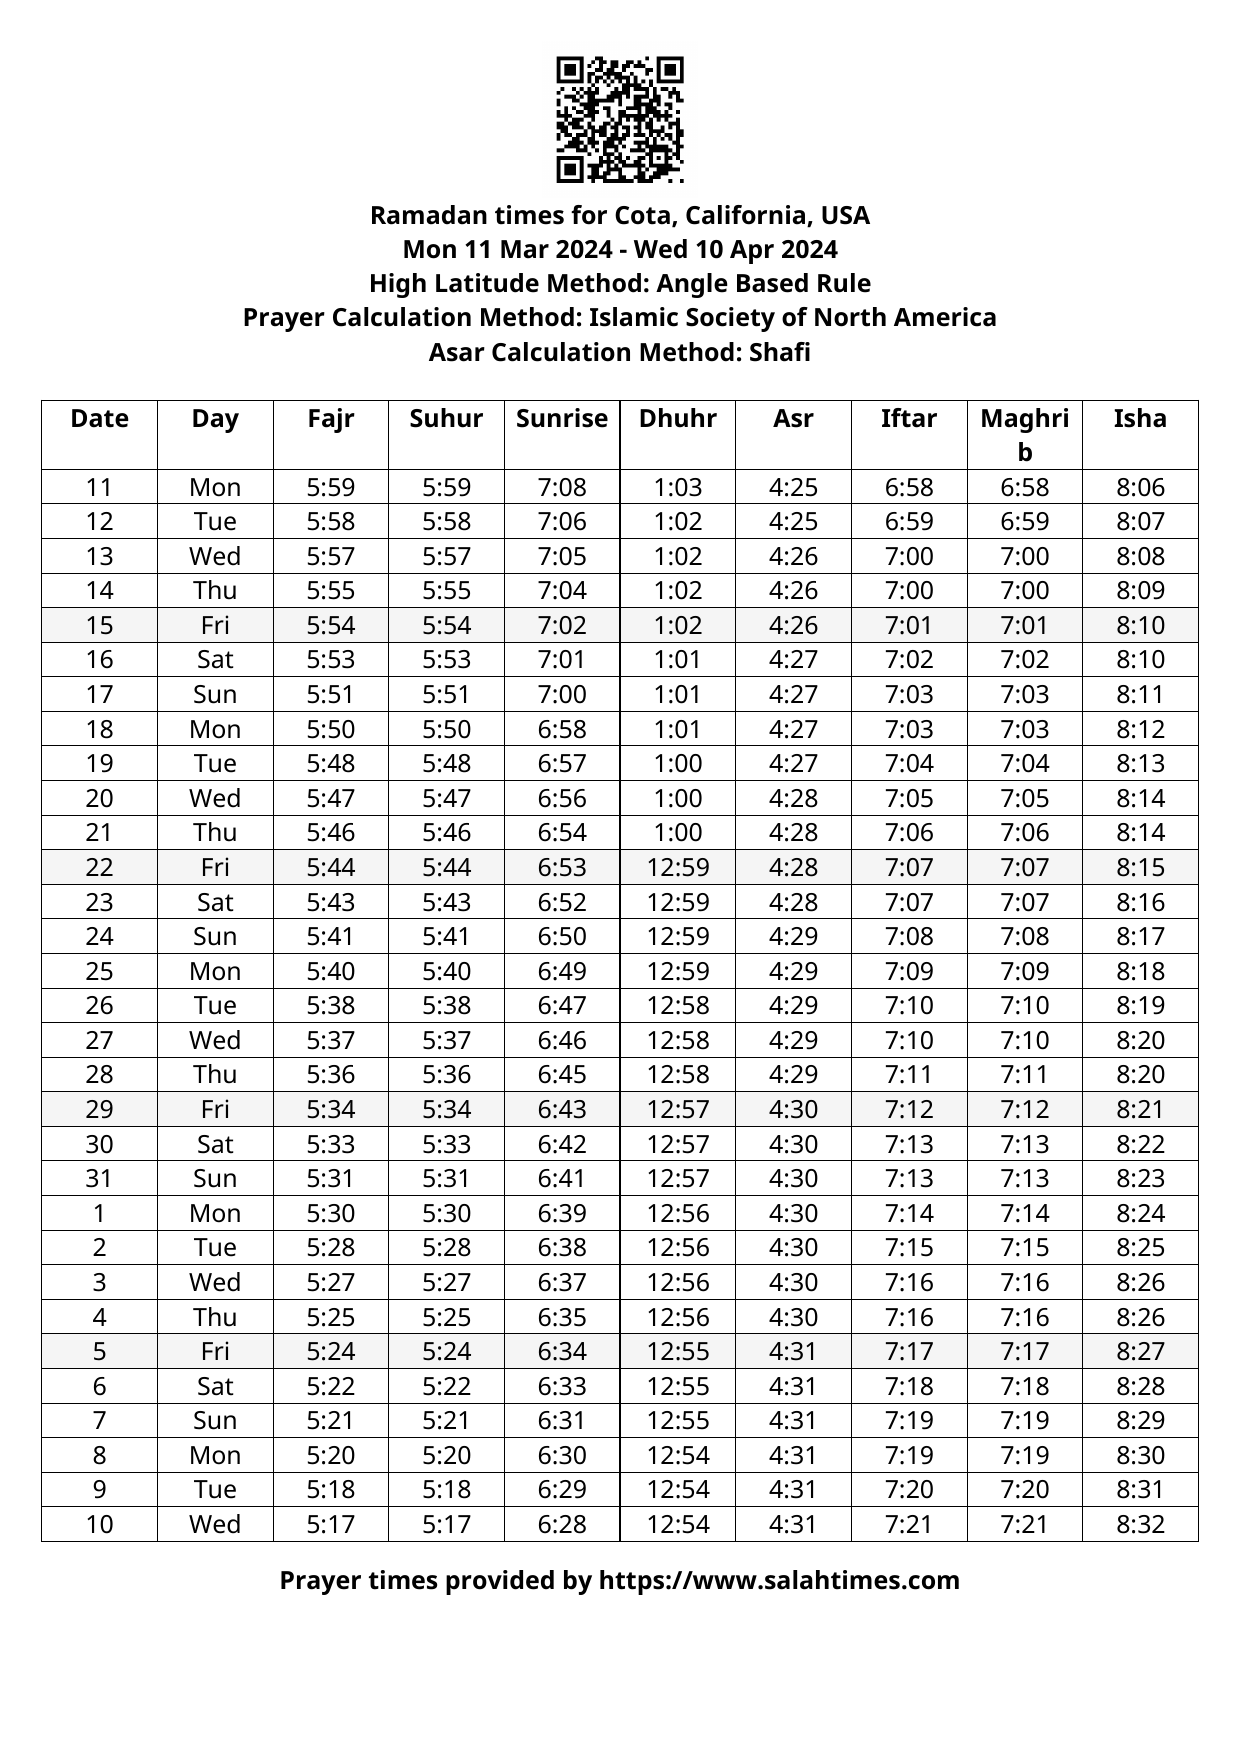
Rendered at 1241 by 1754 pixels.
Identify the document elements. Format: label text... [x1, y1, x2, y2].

table_cell 7:10 [852, 1023, 967, 1057]
table_cell 7:16 [852, 1300, 967, 1333]
table_cell 5:50 [389, 712, 504, 745]
table_cell 12:55 [621, 1404, 735, 1437]
table_cell 12:54 [621, 1473, 735, 1506]
table_cell 4:28 [736, 781, 851, 814]
text Prayer Calculation Method: Islamic Society of North America [42, 300, 1198, 334]
table_cell 21 [42, 816, 157, 849]
table_cell 5:18 [274, 1473, 388, 1506]
table_cell 8:20 [1083, 1023, 1198, 1057]
table_cell 7:16 [852, 1265, 967, 1299]
table_cell 5:48 [389, 746, 504, 780]
table_cell 8:22 [1083, 1127, 1198, 1160]
table_cell 5:20 [274, 1438, 388, 1472]
table_cell 7:12 [852, 1092, 967, 1126]
table_cell 8:27 [1083, 1334, 1198, 1368]
table_cell 4:29 [736, 1023, 851, 1057]
table_cell 6:46 [505, 1023, 619, 1057]
table_cell 5:57 [389, 539, 504, 572]
table_cell 4:28 [736, 816, 851, 849]
table_cell 5:54 [274, 608, 388, 642]
table_cell 6:41 [505, 1161, 619, 1195]
table_cell 5:37 [274, 1023, 388, 1057]
table_cell Thu [158, 1058, 273, 1091]
table_cell 5:31 [389, 1161, 504, 1195]
table_cell 7:13 [852, 1127, 967, 1160]
table_cell 7:15 [852, 1231, 967, 1264]
table_cell 6:47 [505, 989, 619, 1022]
table_cell Wed [158, 1265, 273, 1299]
table_cell 7:21 [968, 1507, 1082, 1541]
table_cell 7:00 [968, 574, 1082, 607]
table_cell 5:38 [389, 989, 504, 1022]
table_cell 6:42 [505, 1127, 619, 1160]
table_cell 6:49 [505, 954, 619, 987]
table_cell 12:57 [621, 1127, 735, 1160]
table_cell 6:34 [505, 1334, 619, 1368]
table_cell 5:51 [389, 677, 504, 711]
table_cell 6:50 [505, 919, 619, 953]
table_cell 5:20 [389, 1438, 504, 1472]
table_cell 7:11 [852, 1058, 967, 1091]
table_cell 8:07 [1083, 504, 1198, 538]
table_cell 5:43 [389, 885, 504, 918]
table_cell 8:23 [1083, 1161, 1198, 1195]
table_cell 6:43 [505, 1092, 619, 1126]
table_cell 4:30 [736, 1196, 851, 1229]
table_cell 7:07 [852, 885, 967, 918]
table_cell 8:13 [1083, 746, 1198, 780]
table_cell 26 [42, 989, 157, 1022]
table_cell 15 [42, 608, 157, 642]
table_cell 1:00 [621, 781, 735, 814]
table_cell 7:10 [852, 989, 967, 1022]
table_cell 5:50 [274, 712, 388, 745]
table_cell 6:58 [852, 470, 967, 503]
table_cell 7:16 [968, 1300, 1082, 1333]
table_cell 4:25 [736, 470, 851, 503]
table_cell 7:11 [968, 1058, 1082, 1091]
table_cell 10 [42, 1507, 157, 1541]
text Mon 11 Mar 2024 - Wed 10 Apr 2024 [42, 232, 1198, 266]
table_cell 5:46 [274, 816, 388, 849]
table_cell 5:43 [274, 885, 388, 918]
table_cell 6:57 [505, 746, 619, 780]
table_cell 14 [42, 574, 157, 607]
table_cell 5:25 [389, 1300, 504, 1333]
table_cell 4 [42, 1300, 157, 1333]
table_cell 12:55 [621, 1369, 735, 1402]
table_cell Mon [158, 954, 273, 987]
table_cell 8:18 [1083, 954, 1198, 987]
table_cell 7:01 [852, 608, 967, 642]
table_cell Fri [158, 1334, 273, 1368]
table_cell 4:26 [736, 574, 851, 607]
table_cell 12:59 [621, 954, 735, 987]
table_cell 7:06 [968, 816, 1082, 849]
table_cell 7:19 [852, 1404, 967, 1437]
table_cell 7:17 [968, 1334, 1082, 1368]
table_cell 1:01 [621, 712, 735, 745]
table_cell 6:35 [505, 1300, 619, 1333]
table_cell 8:20 [1083, 1058, 1198, 1091]
table_cell 7:20 [968, 1473, 1082, 1506]
table_cell 8:26 [1083, 1300, 1198, 1333]
table_cell Sun [158, 677, 273, 711]
table_cell 11 [42, 470, 157, 503]
table_cell 5:34 [274, 1092, 388, 1126]
table_cell Wed [158, 1023, 273, 1057]
text Asar Calculation Method: Shafi [42, 334, 1198, 368]
table_cell 8:25 [1083, 1231, 1198, 1264]
table_cell 4:30 [736, 1231, 851, 1264]
table_header Day [158, 401, 273, 469]
table_cell 8:19 [1083, 989, 1198, 1022]
table_cell 5:36 [389, 1058, 504, 1091]
table_cell 8:11 [1083, 677, 1198, 711]
table_cell 5:31 [274, 1161, 388, 1195]
table_cell 7:00 [852, 574, 967, 607]
text High Latitude Method: Angle Based Rule [42, 266, 1198, 300]
table_cell 29 [42, 1092, 157, 1126]
table_cell Tue [158, 1473, 273, 1506]
table_cell 7:07 [968, 850, 1082, 884]
table_cell 1:02 [621, 574, 735, 607]
table_header Isha [1083, 401, 1198, 469]
table_cell Sun [158, 1161, 273, 1195]
table_cell 7:13 [968, 1127, 1082, 1160]
table_cell 7:05 [852, 781, 967, 814]
table_cell 5:17 [389, 1507, 504, 1541]
table_cell Mon [158, 1196, 273, 1229]
table_cell 7:08 [968, 919, 1082, 953]
table_cell 5:47 [274, 781, 388, 814]
table_cell 4:30 [736, 1161, 851, 1195]
table_header Date [42, 401, 157, 469]
table_cell 6:31 [505, 1404, 619, 1437]
table_cell 7:20 [852, 1473, 967, 1506]
table_cell 6:38 [505, 1231, 619, 1264]
table_cell 12:57 [621, 1092, 735, 1126]
table_cell 6:33 [505, 1369, 619, 1402]
table_cell 5:27 [389, 1265, 504, 1299]
table_cell 5:44 [389, 850, 504, 884]
table_cell 1:00 [621, 816, 735, 849]
table_header Fajr [274, 401, 388, 469]
table_cell 7:00 [852, 539, 967, 572]
table_cell 4:30 [736, 1300, 851, 1333]
table_cell Thu [158, 574, 273, 607]
table_cell 5:33 [274, 1127, 388, 1160]
table_cell Sun [158, 1404, 273, 1437]
table_cell 24 [42, 919, 157, 953]
table_cell 4:26 [736, 539, 851, 572]
table_cell 8 [42, 1438, 157, 1472]
table_cell 6:58 [968, 470, 1082, 503]
table_cell 4:31 [736, 1507, 851, 1541]
table_cell 5:28 [274, 1231, 388, 1264]
table_cell Thu [158, 1300, 273, 1333]
table_cell 5:30 [389, 1196, 504, 1229]
table_cell 5:55 [274, 574, 388, 607]
table_cell 9 [42, 1473, 157, 1506]
table_cell Fri [158, 608, 273, 642]
table_cell 4:27 [736, 712, 851, 745]
table_cell 8:16 [1083, 885, 1198, 918]
table_cell 5:40 [274, 954, 388, 987]
table_cell 7:03 [852, 712, 967, 745]
table_cell Sat [158, 1369, 273, 1402]
table_cell 5:22 [274, 1369, 388, 1402]
table_cell 7:12 [968, 1092, 1082, 1126]
table_cell 7:07 [852, 850, 967, 884]
table_cell 7:00 [505, 677, 619, 711]
table_cell 5:48 [274, 746, 388, 780]
table_cell 4:28 [736, 885, 851, 918]
table_cell 5:28 [389, 1231, 504, 1264]
table_cell 5:57 [274, 539, 388, 572]
table_cell 5:59 [389, 470, 504, 503]
table_cell 28 [42, 1058, 157, 1091]
table_cell Tue [158, 1231, 273, 1264]
table_cell 6:45 [505, 1058, 619, 1091]
table_cell 6:52 [505, 885, 619, 918]
table_cell 6:30 [505, 1438, 619, 1472]
table_cell 5:34 [389, 1092, 504, 1126]
table_cell 5:41 [274, 919, 388, 953]
table_cell 7:03 [968, 677, 1082, 711]
table_cell 7:02 [505, 608, 619, 642]
table_cell 5:37 [389, 1023, 504, 1057]
table_cell 7:14 [852, 1196, 967, 1229]
table_cell Wed [158, 539, 273, 572]
table_cell 7:03 [852, 677, 967, 711]
table_cell 12:56 [621, 1300, 735, 1333]
table_cell 5:36 [274, 1058, 388, 1091]
table_cell 1:02 [621, 608, 735, 642]
table_cell 5:59 [274, 470, 388, 503]
table_cell 8:15 [1083, 850, 1198, 884]
table_cell 12 [42, 504, 157, 538]
table_cell 22 [42, 850, 157, 884]
table_cell 12:59 [621, 850, 735, 884]
table_cell Thu [158, 816, 273, 849]
table_cell 7:15 [968, 1231, 1082, 1264]
table_cell 1:02 [621, 539, 735, 572]
table_cell 31 [42, 1161, 157, 1195]
table_cell 8:29 [1083, 1404, 1198, 1437]
table_cell 7:06 [505, 504, 619, 538]
table_cell Tue [158, 504, 273, 538]
table_cell 12:59 [621, 919, 735, 953]
table_cell 7:08 [505, 470, 619, 503]
table_cell 4:25 [736, 504, 851, 538]
table_cell 7:02 [852, 643, 967, 676]
table_header Sunrise [505, 401, 619, 469]
table_cell 8:31 [1083, 1473, 1198, 1506]
table_cell 7:13 [852, 1161, 967, 1195]
table_cell 7:17 [852, 1334, 967, 1368]
table_cell 5 [42, 1334, 157, 1368]
table_cell Fri [158, 1092, 273, 1126]
table_cell 17 [42, 677, 157, 711]
table_cell 4:31 [736, 1473, 851, 1506]
table_cell 12:56 [621, 1265, 735, 1299]
table_cell 7:04 [968, 746, 1082, 780]
table_cell 1:03 [621, 470, 735, 503]
table_cell Mon [158, 712, 273, 745]
table_cell 7:05 [968, 781, 1082, 814]
table_cell 7:18 [968, 1369, 1082, 1402]
table_cell 7 [42, 1404, 157, 1437]
table_cell 6:59 [852, 504, 967, 538]
table_cell 6:58 [505, 712, 619, 745]
table_cell 5:17 [274, 1507, 388, 1541]
table_cell 8:10 [1083, 608, 1198, 642]
table_cell 1:02 [621, 504, 735, 538]
table_cell 5:40 [389, 954, 504, 987]
table_cell Wed [158, 1507, 273, 1541]
text Prayer times provided by https://www.salahtimes.com [42, 1563, 1198, 1597]
table_cell 7:09 [968, 954, 1082, 987]
table_cell 5:33 [389, 1127, 504, 1160]
table_cell 5:24 [274, 1334, 388, 1368]
table_cell 12:55 [621, 1334, 735, 1368]
table_cell 8:21 [1083, 1092, 1198, 1126]
table_cell 7:14 [968, 1196, 1082, 1229]
table_cell 1:01 [621, 643, 735, 676]
table_header Iftar [852, 401, 967, 469]
table_cell 7:13 [968, 1161, 1082, 1195]
table_cell 4:31 [736, 1369, 851, 1402]
table_cell 5:22 [389, 1369, 504, 1402]
table_cell 1 [42, 1196, 157, 1229]
table_cell 8:10 [1083, 643, 1198, 676]
table_cell Sat [158, 1127, 273, 1160]
table_cell 5:21 [274, 1404, 388, 1437]
table_cell 5:27 [274, 1265, 388, 1299]
table_cell 7:01 [968, 608, 1082, 642]
table_cell 8:14 [1083, 781, 1198, 814]
table_cell Tue [158, 746, 273, 780]
table_cell 5:58 [389, 504, 504, 538]
table_cell 5:47 [389, 781, 504, 814]
table_cell 12:58 [621, 989, 735, 1022]
table_cell 7:06 [852, 816, 967, 849]
table_cell 8:12 [1083, 712, 1198, 745]
table_cell 4:27 [736, 746, 851, 780]
table_cell 4:27 [736, 643, 851, 676]
table_cell 7:18 [852, 1369, 967, 1402]
table_cell 8:32 [1083, 1507, 1198, 1541]
table_cell 3 [42, 1265, 157, 1299]
table_cell 4:29 [736, 989, 851, 1022]
table_cell 2 [42, 1231, 157, 1264]
table_cell 7:19 [968, 1404, 1082, 1437]
table_cell 4:30 [736, 1127, 851, 1160]
table_cell 8:26 [1083, 1265, 1198, 1299]
table_cell 5:24 [389, 1334, 504, 1368]
table_cell 27 [42, 1023, 157, 1057]
table_cell Fri [158, 850, 273, 884]
table_cell 7:03 [968, 712, 1082, 745]
table_header Asr [736, 401, 851, 469]
table_cell 8:09 [1083, 574, 1198, 607]
table_cell 18 [42, 712, 157, 745]
table_cell 5:51 [274, 677, 388, 711]
table_cell 5:30 [274, 1196, 388, 1229]
table_cell Mon [158, 470, 273, 503]
table_cell 6:39 [505, 1196, 619, 1229]
table_cell 7:09 [852, 954, 967, 987]
table_cell Sun [158, 919, 273, 953]
table_cell 12:56 [621, 1196, 735, 1229]
table_cell 6 [42, 1369, 157, 1402]
table_cell 4:28 [736, 850, 851, 884]
table_cell 20 [42, 781, 157, 814]
table_cell 7:19 [852, 1438, 967, 1472]
table_cell 12:58 [621, 1058, 735, 1091]
table_cell 5:53 [389, 643, 504, 676]
table_cell 12:56 [621, 1231, 735, 1264]
table_header Dhuhr [621, 401, 735, 469]
table_cell 7:21 [852, 1507, 967, 1541]
table_cell Tue [158, 989, 273, 1022]
table_cell 4:30 [736, 1265, 851, 1299]
table_cell 5:46 [389, 816, 504, 849]
table_cell 12:59 [621, 885, 735, 918]
table_cell 1:01 [621, 677, 735, 711]
table_cell 5:41 [389, 919, 504, 953]
table_cell 23 [42, 885, 157, 918]
table_cell 5:38 [274, 989, 388, 1022]
table_cell 8:30 [1083, 1438, 1198, 1472]
table_cell 4:29 [736, 954, 851, 987]
table_cell 6:37 [505, 1265, 619, 1299]
table_cell 7:16 [968, 1265, 1082, 1299]
table_cell 6:53 [505, 850, 619, 884]
table_cell 6:56 [505, 781, 619, 814]
table_cell 5:55 [389, 574, 504, 607]
table_cell 8:17 [1083, 919, 1198, 953]
table_cell 13 [42, 539, 157, 572]
table_cell 6:28 [505, 1507, 619, 1541]
table_cell 8:14 [1083, 816, 1198, 849]
table_cell 19 [42, 746, 157, 780]
table_cell 7:10 [968, 1023, 1082, 1057]
table_cell 7:19 [968, 1438, 1082, 1472]
table_cell 4:31 [736, 1404, 851, 1437]
table_cell 7:05 [505, 539, 619, 572]
table_cell 5:53 [274, 643, 388, 676]
table_cell 6:54 [505, 816, 619, 849]
picture [542, 41, 699, 198]
table_cell 5:54 [389, 608, 504, 642]
table_cell 4:26 [736, 608, 851, 642]
table_cell 8:28 [1083, 1369, 1198, 1402]
table_cell 7:04 [852, 746, 967, 780]
table_cell 4:31 [736, 1334, 851, 1368]
table_cell 30 [42, 1127, 157, 1160]
table_cell 16 [42, 643, 157, 676]
table_cell 8:06 [1083, 470, 1198, 503]
table_cell 4:31 [736, 1438, 851, 1472]
table_cell 5:58 [274, 504, 388, 538]
table_cell 6:59 [968, 504, 1082, 538]
text Ramadan times for Cota, California, USA [42, 198, 1198, 232]
table_cell 7:07 [968, 885, 1082, 918]
table_cell 8:08 [1083, 539, 1198, 572]
table_cell 7:00 [968, 539, 1082, 572]
table_cell Wed [158, 781, 273, 814]
table_cell 12:58 [621, 1023, 735, 1057]
table_cell 5:44 [274, 850, 388, 884]
table_cell 4:27 [736, 677, 851, 711]
table_cell 5:21 [389, 1404, 504, 1437]
table_cell 1:00 [621, 746, 735, 780]
table_cell 12:57 [621, 1161, 735, 1195]
table_cell 8:24 [1083, 1196, 1198, 1229]
table_cell Sat [158, 885, 273, 918]
table_cell 7:04 [505, 574, 619, 607]
table_cell 7:10 [968, 989, 1082, 1022]
table_cell 7:08 [852, 919, 967, 953]
table_cell 4:29 [736, 919, 851, 953]
table_cell 7:02 [968, 643, 1082, 676]
table_header Maghrib [968, 401, 1082, 469]
table_cell 4:29 [736, 1058, 851, 1091]
table_cell 6:29 [505, 1473, 619, 1506]
table_cell 5:18 [389, 1473, 504, 1506]
table_cell 12:54 [621, 1507, 735, 1541]
table_cell 12:54 [621, 1438, 735, 1472]
table_header Suhur [389, 401, 504, 469]
table_cell 5:25 [274, 1300, 388, 1333]
table_cell Sat [158, 643, 273, 676]
table_cell 25 [42, 954, 157, 987]
table_cell 7:01 [505, 643, 619, 676]
table_cell Mon [158, 1438, 273, 1472]
table_cell 4:30 [736, 1092, 851, 1126]
